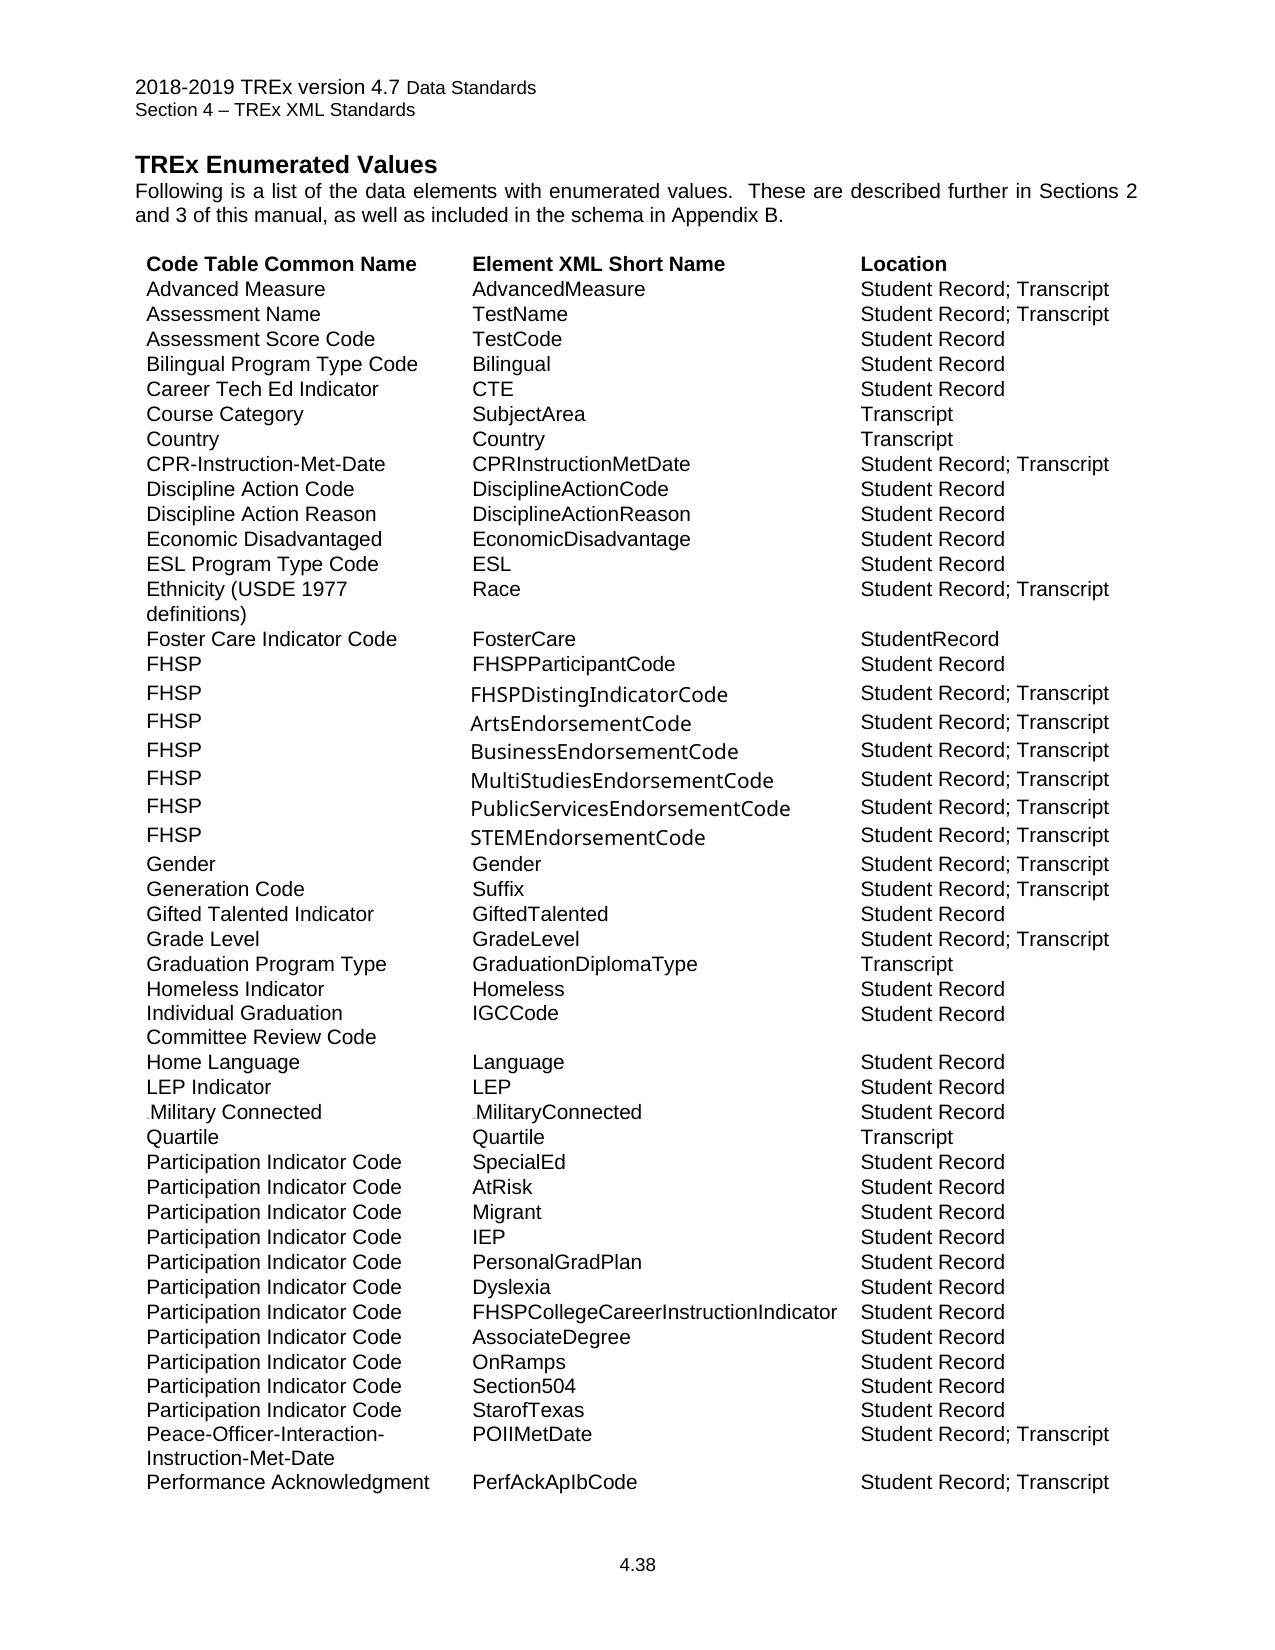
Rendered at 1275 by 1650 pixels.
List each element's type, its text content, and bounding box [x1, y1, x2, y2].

table_cell IGCCode [461, 1001, 849, 1049]
table_cell FHSPCollegeCareerInstructionIndicator [461, 1299, 849, 1324]
table_cell Country [461, 427, 849, 452]
table_cell Student Record [849, 1274, 1140, 1299]
table_cell Generation Code [135, 876, 461, 901]
table_cell Participation Indicator Code [135, 1149, 461, 1174]
table_cell OnRamps [461, 1349, 849, 1374]
table_cell Peace-Officer-Interaction-Instruction-Met-Date [135, 1422, 461, 1470]
table_cell FosterCare [461, 627, 849, 652]
table_cell Migrant [461, 1199, 849, 1224]
table_cell Transcript [849, 1124, 1140, 1149]
table_cell Student Record [849, 1149, 1140, 1174]
table_cell POIIMetDate [461, 1422, 849, 1470]
table_cell Student Record [849, 1324, 1140, 1349]
table_cell Student Record [849, 1224, 1140, 1249]
table_cell Student Record [849, 352, 1140, 377]
table_cell Student Record [849, 976, 1140, 1001]
table_cell FHSP [135, 738, 461, 766]
table_cell Economic Disadvantaged [135, 527, 461, 552]
table_cell Student Record [849, 1398, 1140, 1422]
text Following is a list of the data elements with enumerated values. These are described further in Sections 2 and 3 of this manual, as well as included in the schema in Appendix B. [135, 179, 1140, 227]
table_cell Student Record; Transcript [849, 681, 1140, 709]
table_cell Student Record [849, 477, 1140, 502]
table_cell CPR-Instruction-Met-Date [135, 452, 461, 477]
table_cell EconomicDisadvantage [461, 527, 849, 552]
table_cell SubjectArea [461, 402, 849, 427]
table_cell PersonalGradPlan [461, 1249, 849, 1274]
table_cell ESL Program Type Code [135, 552, 461, 577]
table_cell Student Record [849, 1074, 1140, 1099]
table_cell Student Record [849, 552, 1140, 577]
table_cell Grade Level [135, 926, 461, 951]
table_cell Dyslexia [461, 1274, 849, 1299]
table_cell DisciplineActionCode [461, 477, 849, 502]
table_cell Participation Indicator Code [135, 1349, 461, 1374]
table_cell Country [135, 427, 461, 452]
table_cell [135, 1470, 461, 1494]
table_cell Student Record [849, 901, 1140, 926]
table_cell Homeless [461, 976, 849, 1001]
table_cell Transcript [849, 951, 1140, 976]
table_cell Bilingual [461, 352, 849, 377]
table_cell Student Record [849, 1001, 1140, 1049]
table_cell FHSP [135, 681, 461, 709]
table_cell Quartile [461, 1124, 849, 1149]
table_cell ESL [461, 552, 849, 577]
table_cell Race [461, 577, 849, 627]
table_cell Student Record [849, 1349, 1140, 1374]
table_cell Student Record [849, 377, 1140, 402]
table_cell Student Record [849, 502, 1140, 527]
table_cell FHSPDistingIndicatorCode [461, 681, 849, 709]
table_cell CPRInstructionMetDate [461, 452, 849, 477]
table_cell Student Record [849, 327, 1140, 352]
table_cell GiftedTalented [461, 901, 849, 926]
table_cell Student Record [849, 1174, 1140, 1199]
table_cell Student Record [849, 652, 1140, 681]
table_cell Participation Indicator Code [135, 1224, 461, 1249]
table_cell Participation Indicator Code [135, 1249, 461, 1274]
table_cell Student Record; Transcript [849, 876, 1140, 901]
table_cell Home Language [135, 1049, 461, 1074]
table_cell Graduation Program Type [135, 951, 461, 976]
table_cell Course Category [135, 402, 461, 427]
table_cell Foster Care Indicator Code [135, 627, 461, 652]
table_cell Transcript [849, 427, 1140, 452]
table_cell DisciplineActionReason [461, 502, 849, 527]
table_cell StarofTexas [461, 1398, 849, 1422]
table_cell Advanced Measure [135, 277, 461, 302]
table_cell Student Record; Transcript [849, 823, 1140, 851]
table_cell CTE [461, 377, 849, 402]
table_cell FHSP [135, 709, 461, 737]
table_cell Student Record [849, 1374, 1140, 1398]
table_cell 45TMilitary Connected [135, 1099, 461, 1124]
table_cell TestCode [461, 327, 849, 352]
table_cell Student Record; Transcript [849, 577, 1140, 627]
table_cell Student Record; Transcript [849, 738, 1140, 766]
table_cell Student Record [849, 527, 1140, 552]
table_cell Assessment Name [135, 302, 461, 327]
table_cell Participation Indicator Code [135, 1374, 461, 1398]
table_cell Individual Graduation Committee Review Code [135, 1001, 461, 1049]
table_cell Student Record; Transcript [849, 794, 1140, 823]
table_cell MultiStudiesEndorsementCode [461, 766, 849, 794]
table_cell Student Record; Transcript [849, 851, 1140, 876]
table_cell Gifted Talented Indicator [135, 901, 461, 926]
table_header Element XML Short Name [461, 252, 849, 277]
table_cell GradeLevel [461, 926, 849, 951]
table_cell FHSP [135, 652, 461, 681]
table_cell SpecialEd [461, 1149, 849, 1174]
table_cell Student Record; Transcript [849, 302, 1140, 327]
table_cell Bilingual Program Type Code [135, 352, 461, 377]
table_cell LEP Indicator [135, 1074, 461, 1099]
table_cell Participation Indicator Code [135, 1174, 461, 1199]
table_cell Student Record; Transcript [849, 277, 1140, 302]
table_header Location [849, 252, 1140, 277]
table_cell Student Record [849, 1049, 1140, 1074]
table_cell Discipline Action Reason [135, 502, 461, 527]
table_cell LEP [461, 1074, 849, 1099]
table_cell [849, 1470, 1140, 1494]
table_cell Career Tech Ed Indicator [135, 377, 461, 402]
table_cell Student Record; Transcript [849, 926, 1140, 951]
table_cell Participation Indicator Code [135, 1299, 461, 1324]
table_cell Language [461, 1049, 849, 1074]
table_cell FHSP [135, 766, 461, 794]
table_cell 45TMilitaryConnected [461, 1099, 849, 1124]
table_cell Student Record; Transcript [849, 452, 1140, 477]
table_cell Ethnicity (USDE 1977 definitions) [135, 577, 461, 627]
table_cell Participation Indicator Code [135, 1199, 461, 1224]
table_cell Student Record; Transcript [849, 709, 1140, 737]
table_cell Quartile [135, 1124, 461, 1149]
table_cell AtRisk [461, 1174, 849, 1199]
table_cell Transcript [849, 402, 1140, 427]
table_cell IEP [461, 1224, 849, 1249]
table_cell Suffix [461, 876, 849, 901]
text Enumerated Values [135, 150, 1140, 179]
table_cell Discipline Action Code [135, 477, 461, 502]
table_cell Assessment Score Code [135, 327, 461, 352]
table_cell Student Record [849, 1099, 1140, 1124]
table_cell AdvancedMeasure [461, 277, 849, 302]
table_cell Student Record [849, 1249, 1140, 1274]
table_cell PublicServicesEndorsementCode [461, 794, 849, 823]
table_cell StudentRecord [849, 627, 1140, 652]
table_cell Gender [135, 851, 461, 876]
table_cell Participation Indicator Code [135, 1324, 461, 1349]
table_cell FHSP [135, 823, 461, 851]
table_cell AssociateDegree [461, 1324, 849, 1349]
table_cell FHSP [135, 794, 461, 823]
table_cell Student Record; Transcript [849, 1422, 1140, 1470]
table_cell FHSPParticipantCode [461, 652, 849, 681]
table_cell TestName [461, 302, 849, 327]
table_cell Section504 [461, 1374, 849, 1398]
table_cell Participation Indicator Code [135, 1274, 461, 1299]
table_cell ArtsEndorsementCode [461, 709, 849, 737]
table_cell Student Record [849, 1299, 1140, 1324]
table_cell Student Record; Transcript [849, 766, 1140, 794]
table_cell Student Record [849, 1199, 1140, 1224]
table_cell Participation Indicator Code [135, 1398, 461, 1422]
table_cell PerfAckApIbCode [461, 1470, 849, 1494]
table_cell Homeless Indicator [135, 976, 461, 1001]
table_cell GraduationDiplomaType [461, 951, 849, 976]
table_cell Gender [461, 851, 849, 876]
table_cell BusinessEndorsementCode [461, 738, 849, 766]
table_cell STEMEndorsementCode [461, 823, 849, 851]
table_header Code Table Common Name [135, 252, 461, 277]
